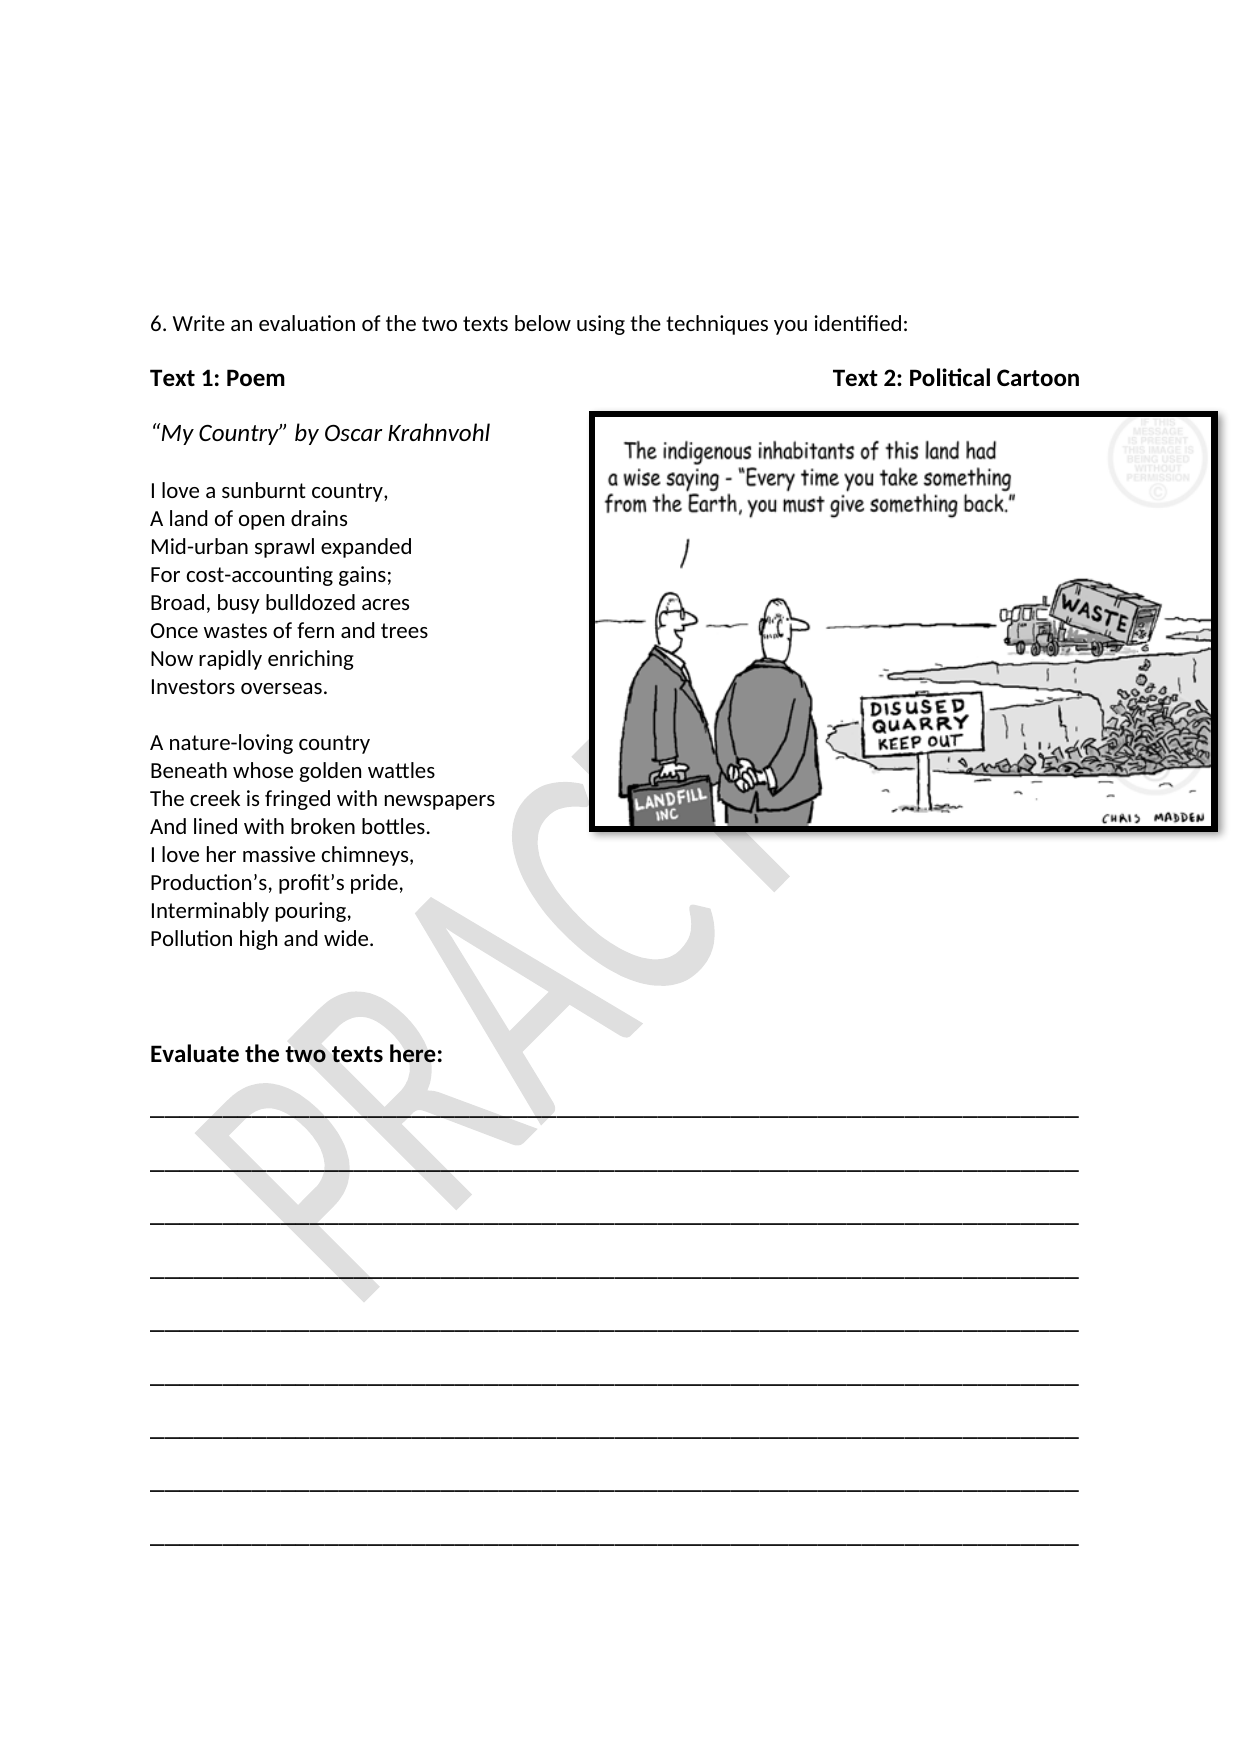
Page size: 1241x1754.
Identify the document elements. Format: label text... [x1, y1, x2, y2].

text A land of open drains [150, 504, 1090, 532]
text I love a sunburnt country, [150, 476, 1090, 504]
text Interminably pouring, [150, 896, 1090, 924]
text Once wastes of fern and trees [150, 616, 1090, 644]
picture [595, 417, 1211, 826]
text For cost-accounting gains; [150, 560, 1090, 588]
text Investors overseas. [150, 672, 1090, 700]
text The creek is fringed with newspapers [150, 784, 1090, 812]
text Now rapidly enriching [150, 644, 1090, 672]
text A nature-loving country [150, 728, 1090, 756]
text And lined with broken bottles. [150, 812, 1090, 840]
text Pollution high and wide. [150, 924, 1090, 952]
text 6. Write an evaluation of the two texts below using the techniques you identified: [150, 309, 1090, 337]
text Mid-urban sprawl expanded [150, 532, 1090, 560]
text I love her massive chimneys, [150, 840, 1090, 868]
text “My Country” by Oscar Krahnvohl [150, 418, 1090, 448]
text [150, 1038, 1090, 1549]
text Broad, busy bulldozed acres [150, 588, 1090, 616]
text Text 1: Poem Text 2: Political Cartoon [150, 362, 1090, 393]
text Beneath whose golden wattles [150, 756, 1090, 784]
text Production’s, profit’s pride, [150, 868, 1090, 896]
